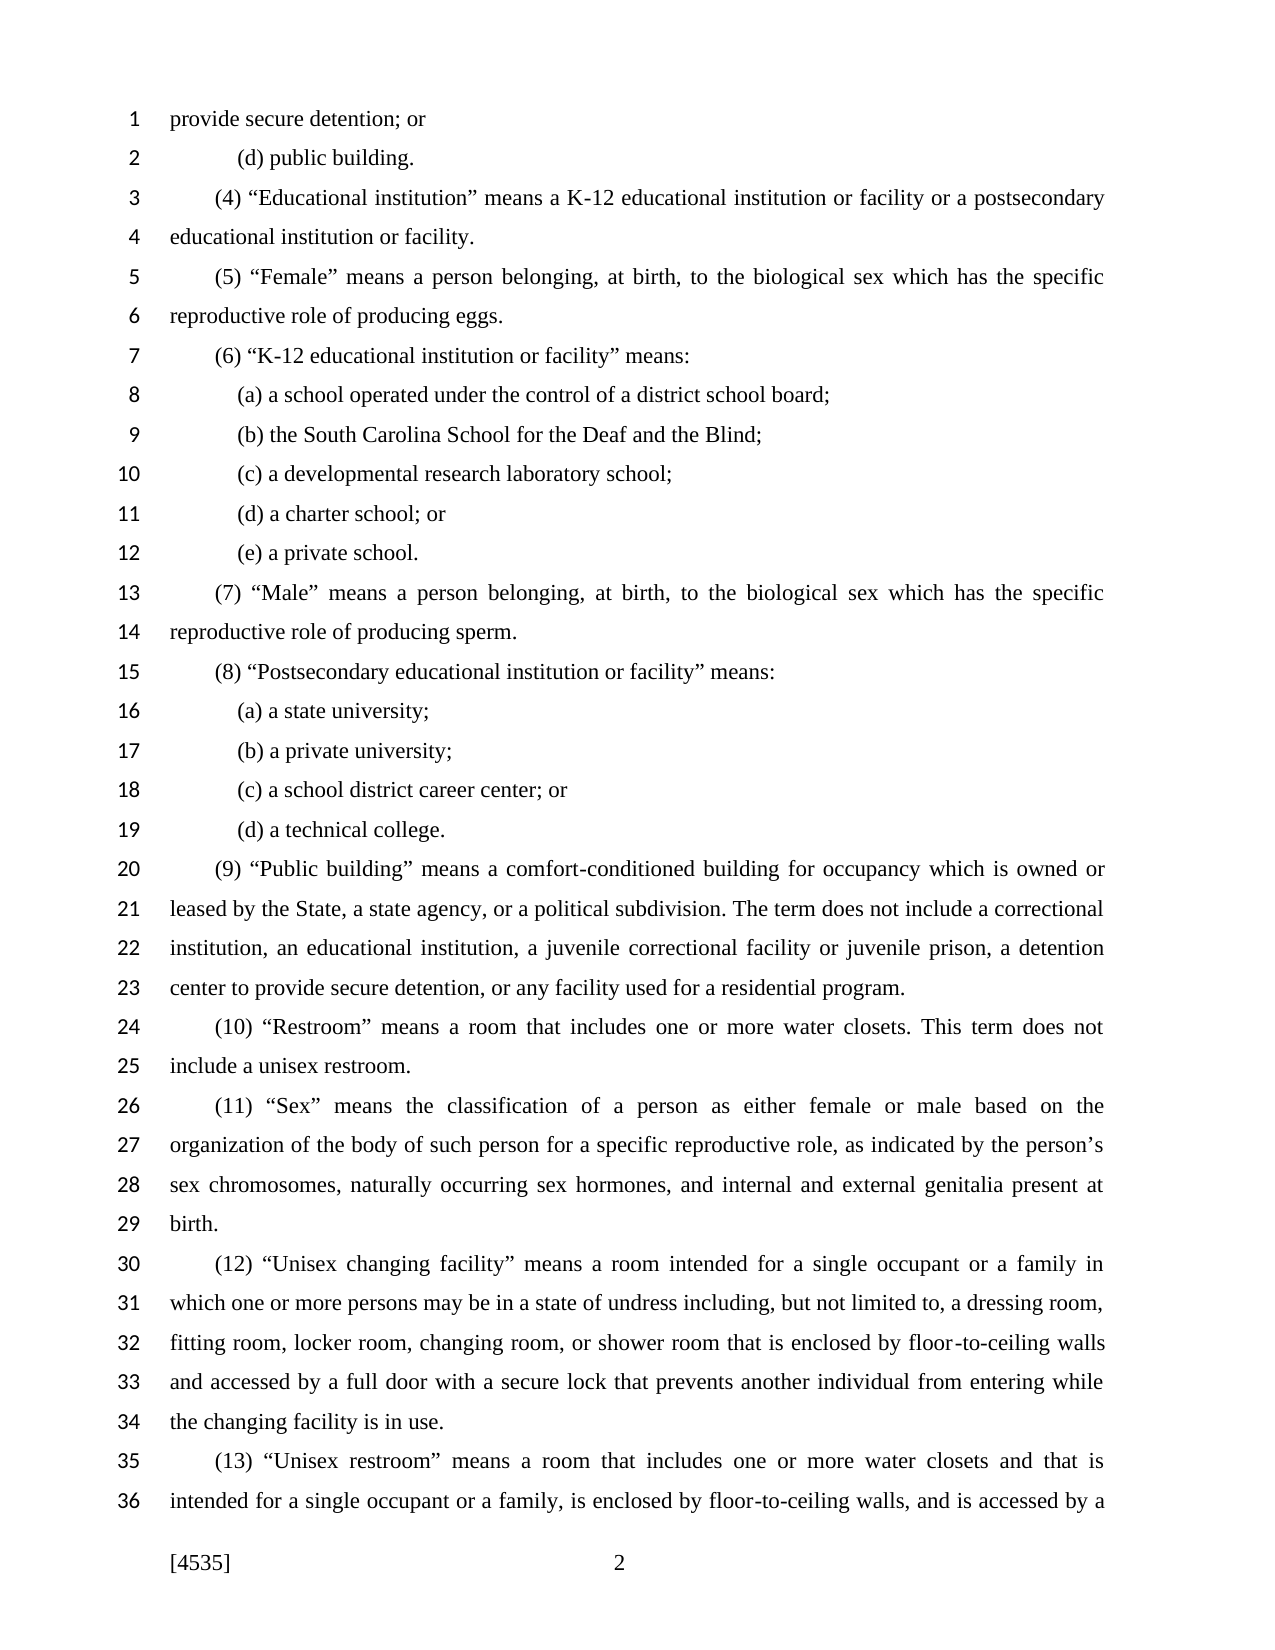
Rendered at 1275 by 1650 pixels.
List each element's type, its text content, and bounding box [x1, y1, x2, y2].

text (6) “K‑12 educational institution or facility” means: [169, 342, 1106, 368]
text (d) a charter school; or [169, 500, 1106, 526]
text (8) “Postsecondary educational institution or facility” means: [169, 658, 1106, 684]
text (d) a technical college. [169, 816, 1106, 842]
text (e) a private school. [169, 539, 1106, 566]
text (7) “Male” means a person belonging, at birth, to the biological sex which has the specific reproductive role of producing sperm. [169, 579, 1106, 644]
text (d) public building. [169, 144, 1106, 171]
text (9) “Public building” means a comfort‑conditioned building for occupancy which is owned or leased by the State, a state agency, or a political subdivision. The term does not include a correctional institution, an educational institution, a juvenile correctional facility or juvenile prison, a detention center to provide secure detention, or any facility used for a residential program. [169, 855, 1106, 1000]
text (b) the South Carolina School for the Deaf and the Blind; [169, 421, 1106, 447]
text (4) “Educational institution” means a K‑12 educational institution or facility or a postsecondary educational institution or facility. [169, 184, 1106, 250]
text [169, 105, 1106, 131]
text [169, 1447, 1106, 1513]
text (12) “Unisex changing facility” means a room intended for a single occupant or a family in which one or more persons may be in a state of undress including, but not limited to, a dressing room, fitting room, locker room, changing room, or shower room that is enclosed by floor‑to‑ceiling walls and accessed by a full door with a secure lock that prevents another individual from entering while the changing facility is in use. [169, 1250, 1106, 1434]
text (a) a state university; [169, 697, 1106, 723]
text (c) a school district career center; or [169, 776, 1106, 802]
text (a) a school operated under the control of a district school board; [169, 381, 1106, 408]
text (5) “Female” means a person belonging, at birth, to the biological sex which has the specific reproductive role of producing eggs. [169, 263, 1106, 329]
text (c) a developmental research laboratory school; [169, 460, 1106, 487]
text (11) “Sex” means the classification of a person as either female or male based on the organization of the body of such person for a specific reproductive role, as indicated by the person’s sex chromosomes, naturally occurring sex hormones, and internal and external genitalia present at birth. [169, 1092, 1106, 1237]
text (b) a private university; [169, 737, 1106, 763]
text (10) “Restroom” means a room that includes one or more water closets. This term does not include a unisex restroom. [169, 1013, 1106, 1079]
